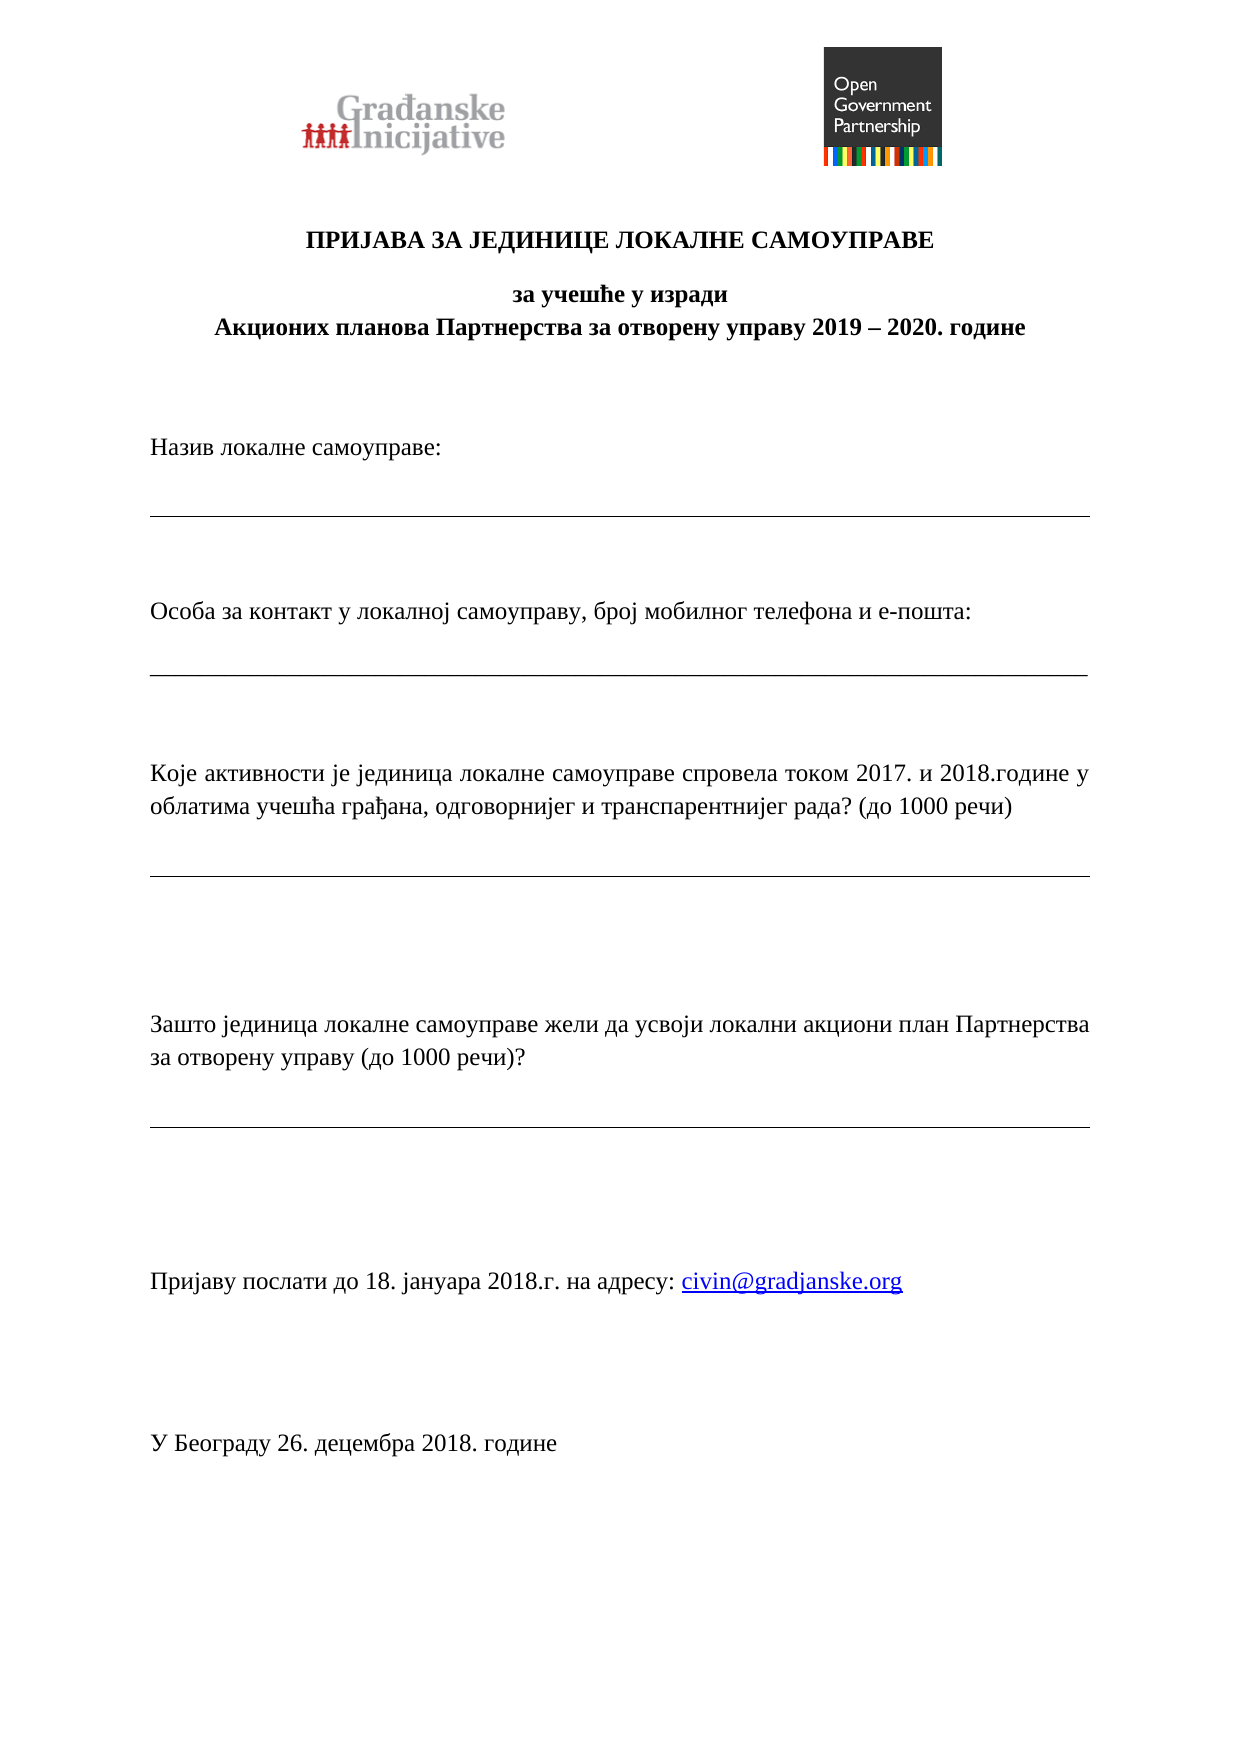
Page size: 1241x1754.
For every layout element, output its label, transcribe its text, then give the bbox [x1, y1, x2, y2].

text за учешће у изради [150, 279, 1090, 307]
text Пријаву послати до 18. јануара 2018.г. на адресу: civin@gradjanske.org [150, 1266, 1090, 1295]
picture [823, 47, 942, 166]
text У Београду 26. децембра 2018. године [150, 1428, 1090, 1457]
text ___________________________________________________________________________ [150, 650, 1090, 679]
text ПРИЈАВА ЗА ЈЕДИНИЦЕ ЛОКАЛНЕ САМОУПРАВЕ [150, 225, 1090, 253]
text Особа за контакт у локалној самоуправу, број мобилног телефона и е-пошта: [150, 596, 1090, 625]
picture [298, 76, 514, 166]
text Акционих планова Партнерства за отворену управу 2019 – 2020. године [150, 312, 1090, 340]
text Назив локалне самоуправе: [150, 432, 1090, 460]
text Зашто јединица локалне самоуправе жели да усвоји локални акциони план Партнерства за отворену управу (до 1000 речи)? [150, 1009, 1090, 1071]
text Које активности је јединица локалне самоуправе спровела током 2017. и 2018.године у облатима учешћа грађана, одговорнијег и транспарентнијег рада? (до 1000 речи) [150, 758, 1090, 819]
